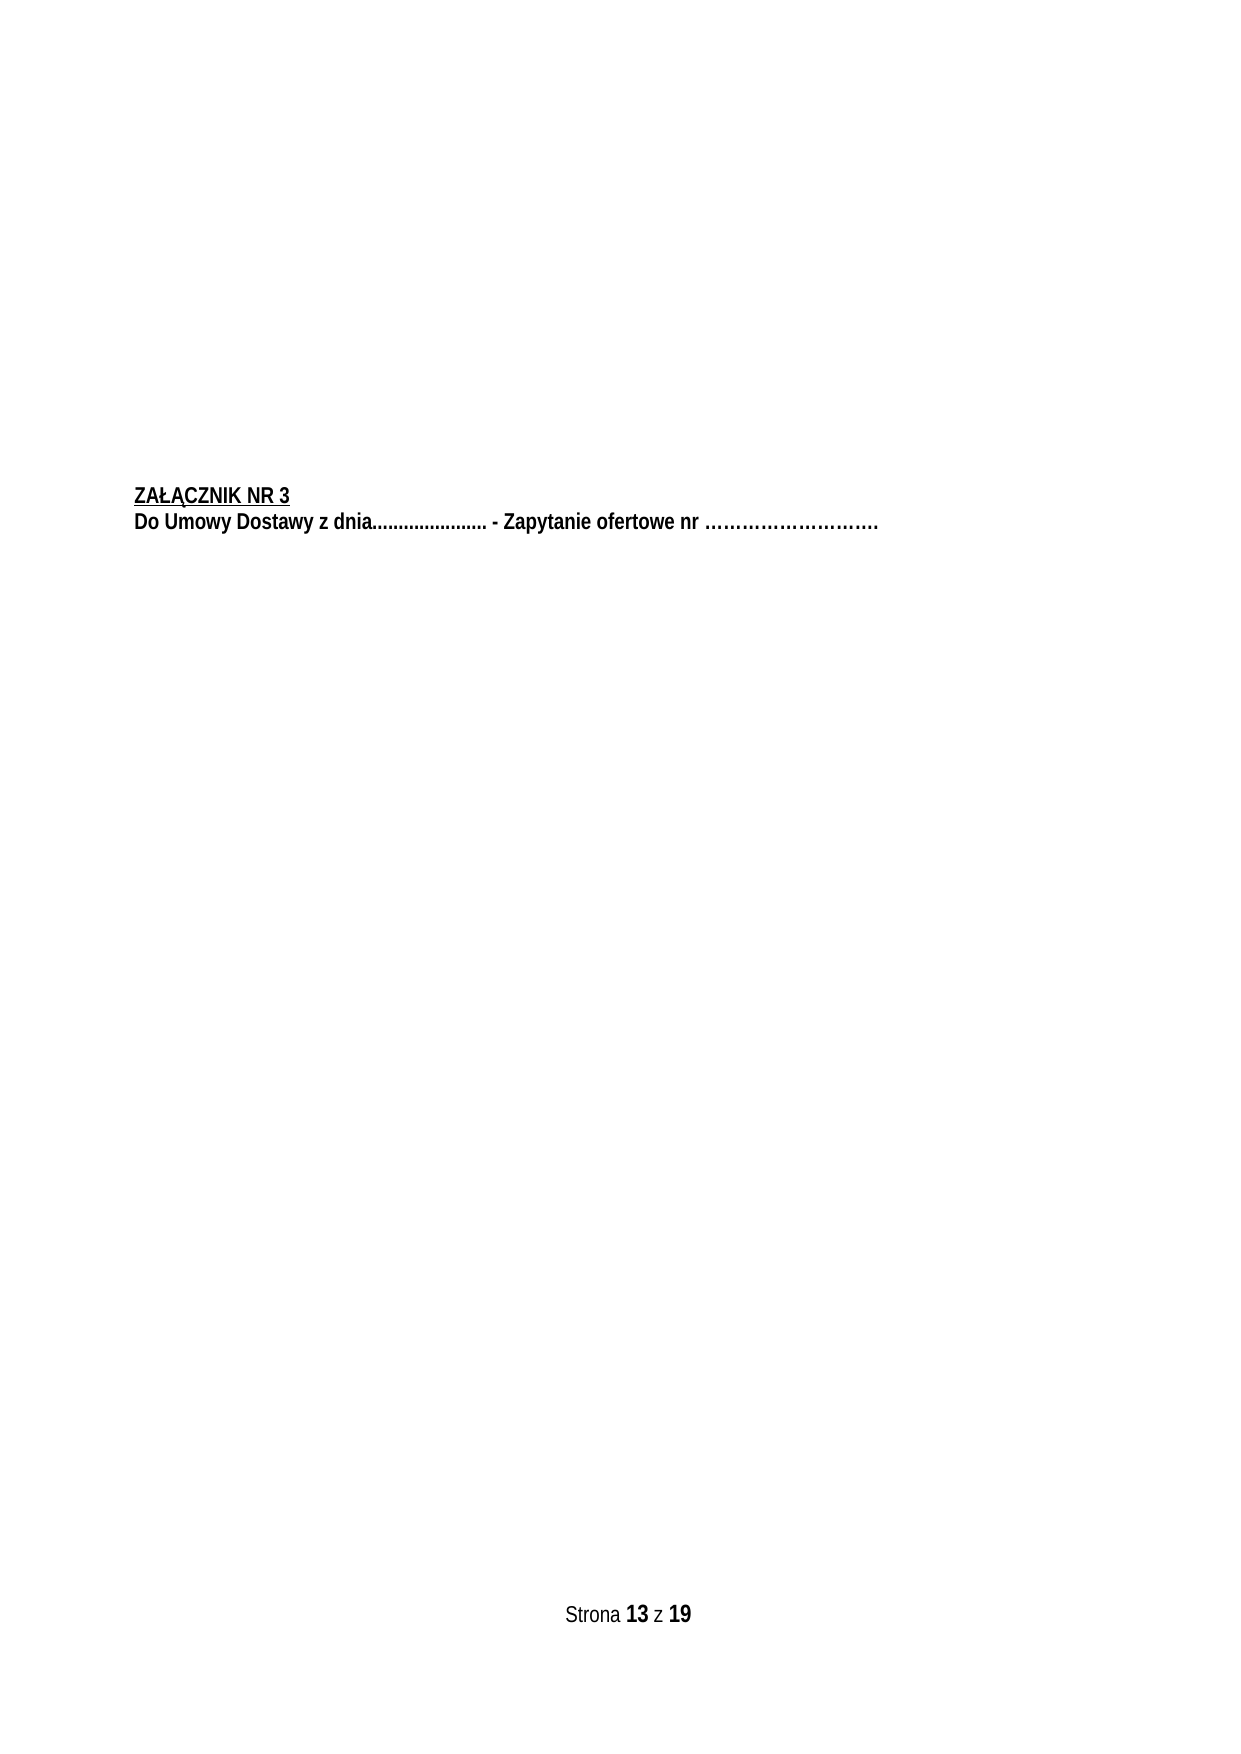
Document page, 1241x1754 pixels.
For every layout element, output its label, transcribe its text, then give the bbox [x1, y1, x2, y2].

text ZAŁĄCZNIK NR 3 [134, 482, 1122, 508]
text Do Umowy Dostawy z dnia...................... - Zapytanie ofertowe nr ………………………. [134, 508, 1122, 534]
